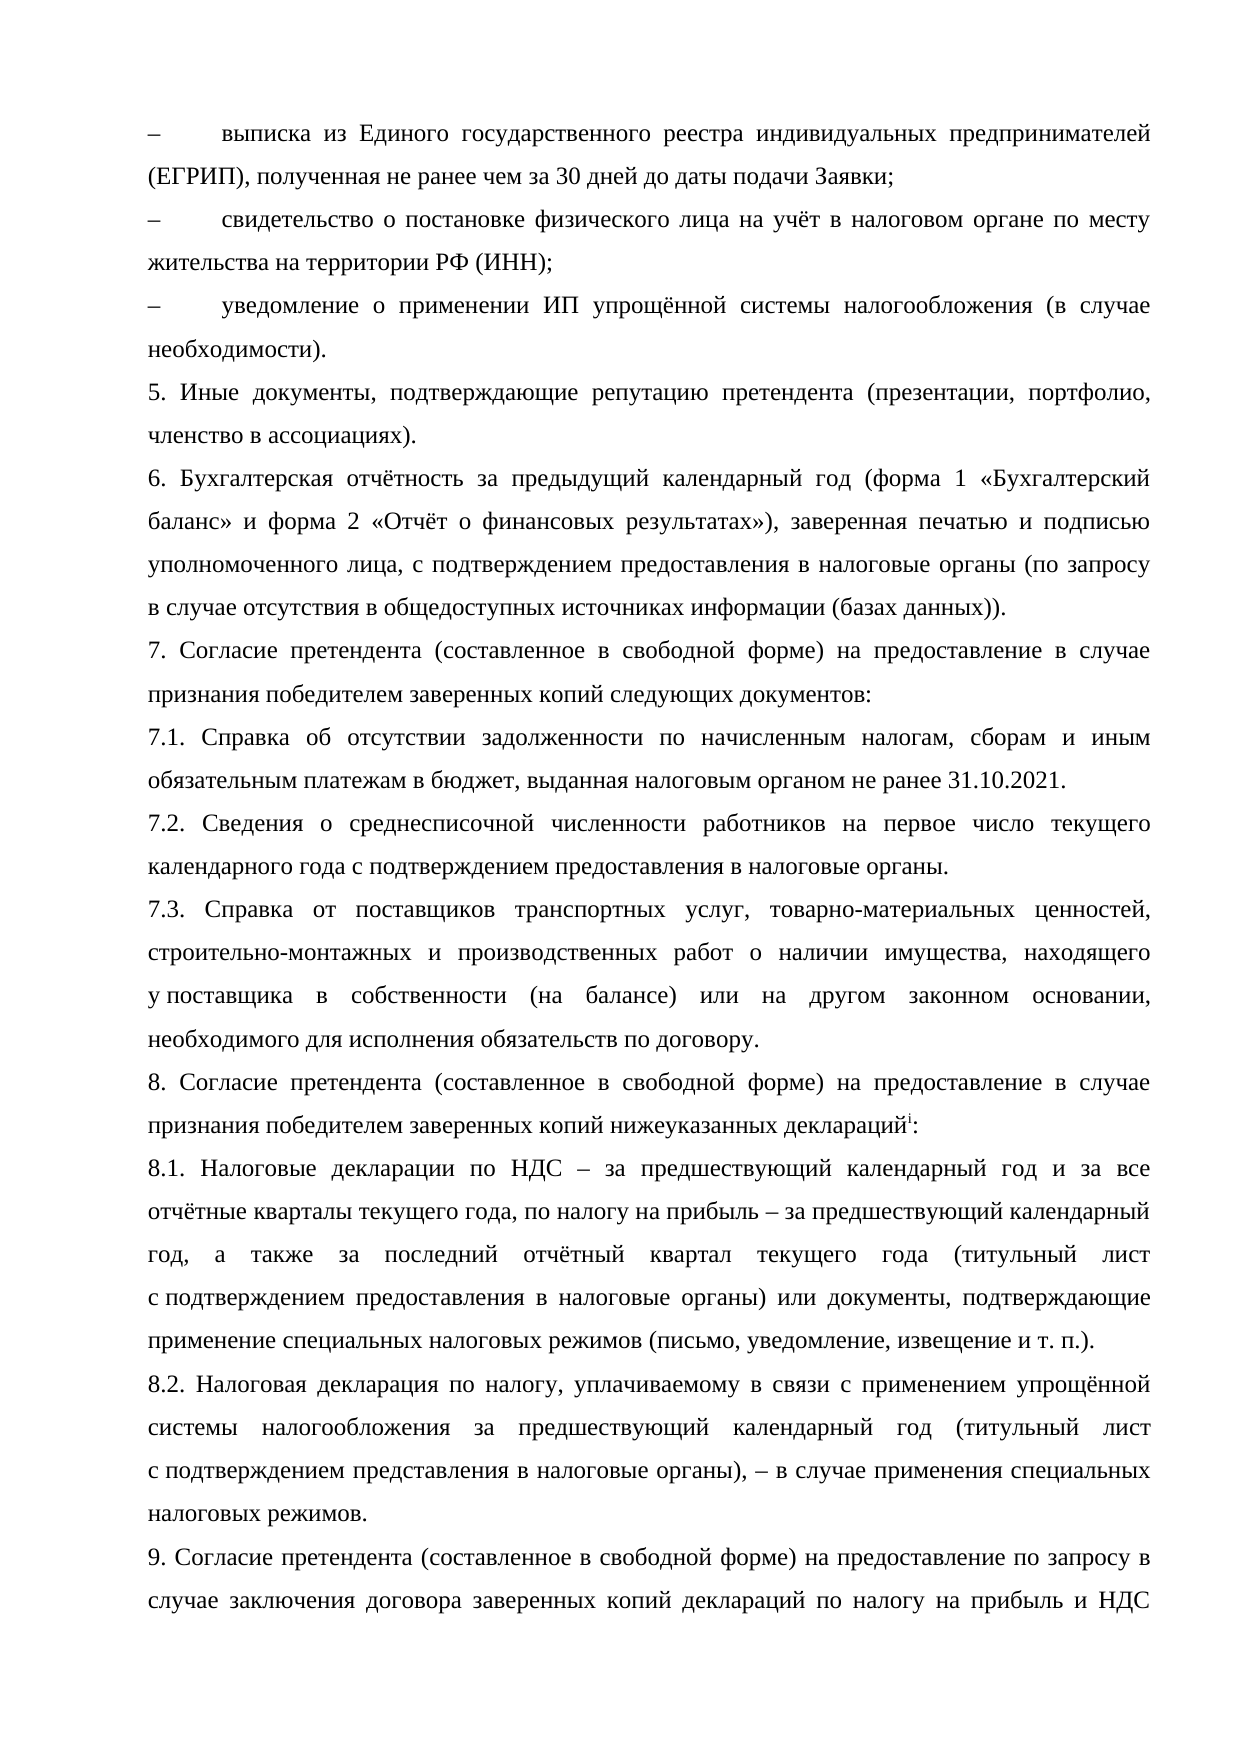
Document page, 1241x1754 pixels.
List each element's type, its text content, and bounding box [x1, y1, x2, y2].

text 5. Иные документы, подтверждающие репутацию претендента (презентации, портфолио, членство в ассоциациях). [148, 377, 1152, 449]
text – свидетельство о постановке физического лица на учёт в налоговом органе по месту жительства на территории РФ (ИНН); [148, 204, 1152, 276]
text – выписка из Единого государственного реестра индивидуальных предпринимателей (ЕГРИП), полученная не ранее чем за 30 дней до даты подачи Заявки; [148, 118, 1152, 190]
text 7.2. Сведения о среднесписочной численности работников на первое число текущего календарного года с подтверждением предоставления в налоговые органы. [148, 808, 1152, 880]
text – уведомление о применении ИП упрощённой системы налогообложения (в случае необходимости). [148, 291, 1152, 362]
text 7.3. Справка от поставщиков транспортных услуг, товарно-материальных ценностей, строительно-монтажных и производственных работ о наличии имущества, находящего у поставщика в собственности (на балансе) или на другом законном основании, необходимого для исполнения обязательств по договору. [148, 894, 1152, 1052]
text 7.1. Справка об отсутствии задолженности по начисленным налогам, сборам и иным обязательным платежам в бюджет, выданная налоговым органом не ранее 31.10.2021. [148, 722, 1152, 794]
text 8. Согласие претендента (составленное в свободной форме) на предоставление в случае признания победителем заверенных копий нижеуказанных деклараций: [148, 1067, 1152, 1139]
text 8.2. Налоговая декларация по налогу, уплачиваемому в связи с применением упрощённой системы налогообложения за предшествующий календарный год (титульный лист с подтверждением представления в налоговые органы), – в случае применения специальных налоговых режимов. [148, 1369, 1152, 1527]
text 8.1. Налоговые декларации по НДС – за предшествующий календарный год и за все отчётные кварталы текущего года, по налогу на прибыль – за предшествующий календарный год, а также за последний отчётный квартал текущего года (титульный лист с подтверждением предоставления в налоговые органы) или документы, подтверждающие применение специальных налоговых режимов (письмо, уведомление, извещение и т. п.). [148, 1153, 1152, 1354]
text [148, 1542, 1152, 1613]
text 7. Согласие претендента (составленное в свободной форме) на предоставление в случае признания победителем заверенных копий следующих документов: [148, 636, 1152, 707]
text 6. Бухгалтерская отчётность за предыдущий календарный год (форма 1 «Бухгалтерский баланс» и форма 2 «Отчёт о финансовых результатах»), заверенная печатью и подписью уполномоченного лица, с подтверждением предоставления в налоговые органы (по запросу в случае отсутствия в общедоступных источниках информации (базах данных)). [148, 463, 1152, 621]
